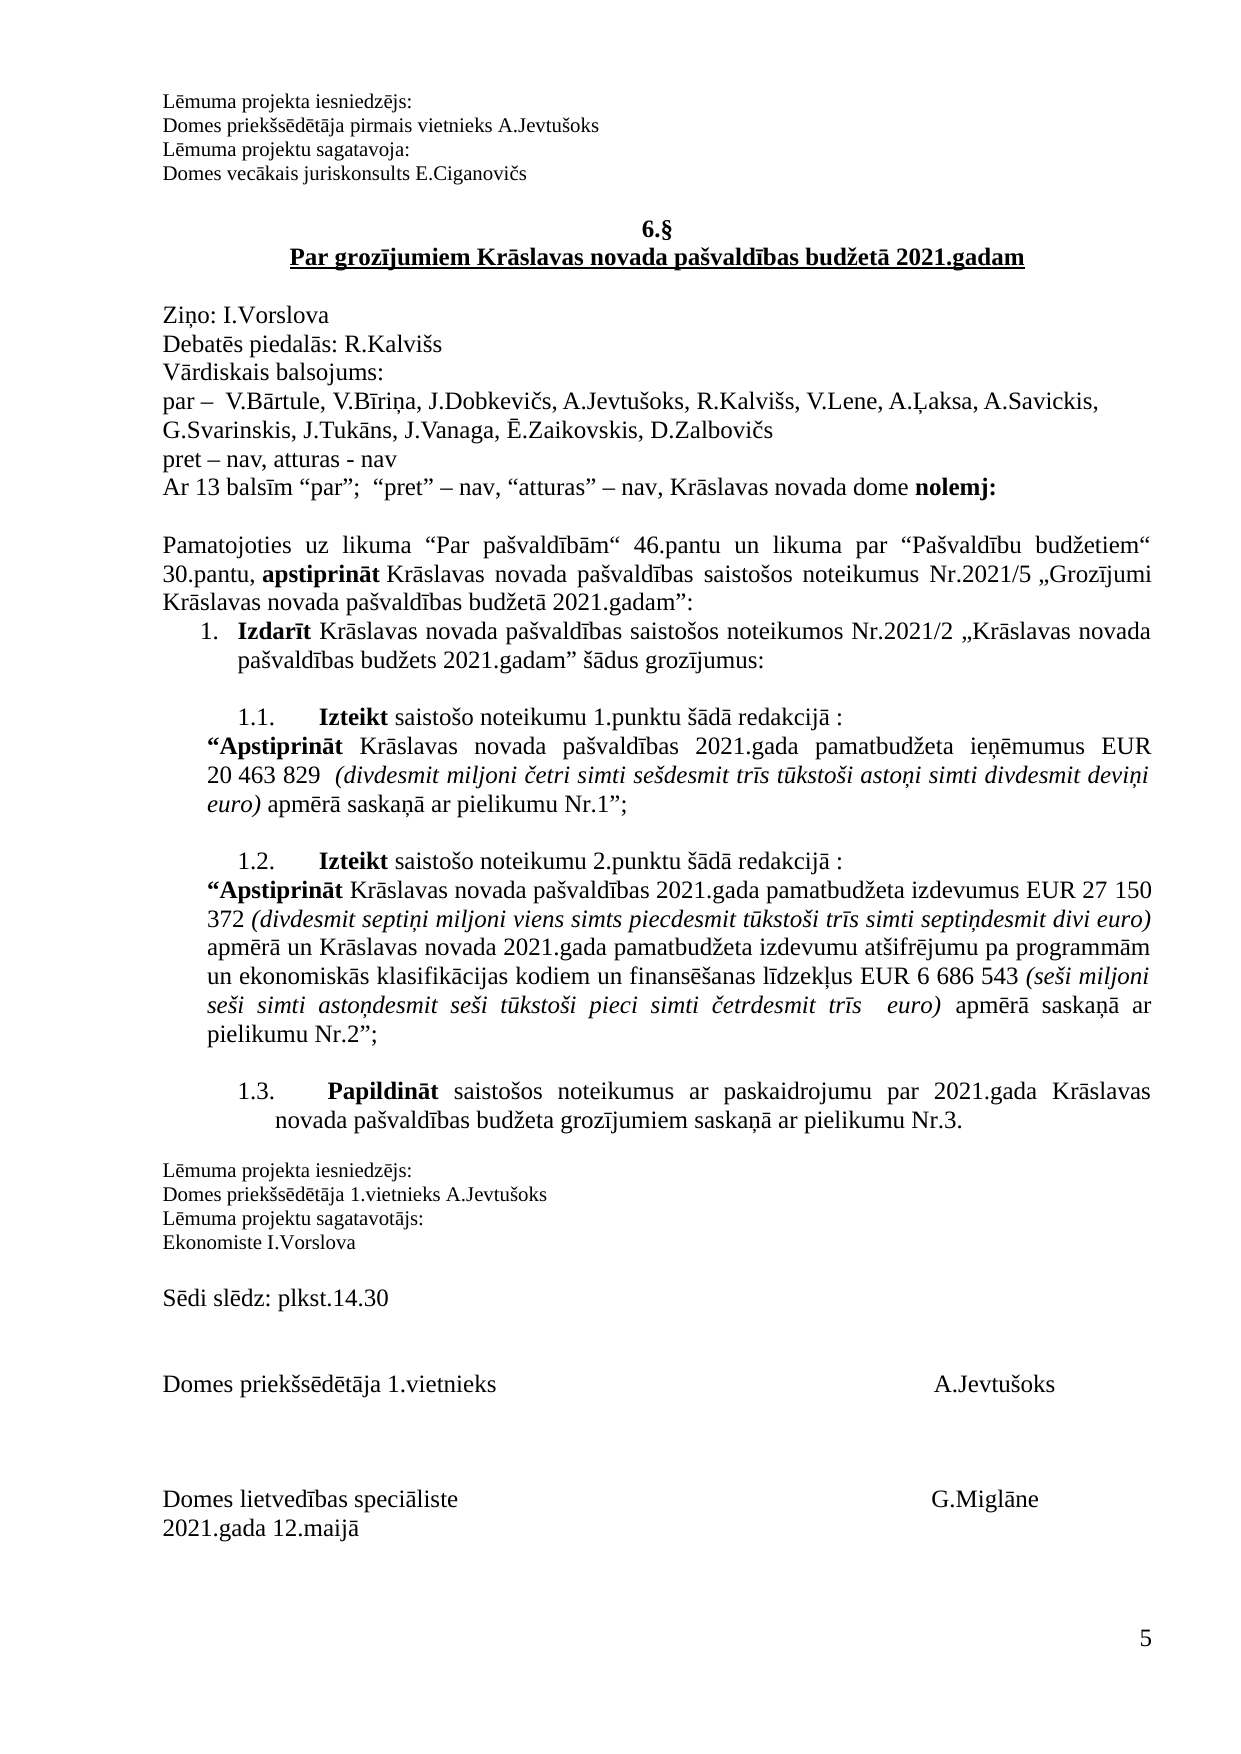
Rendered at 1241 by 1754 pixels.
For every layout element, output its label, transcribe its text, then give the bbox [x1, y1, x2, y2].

text Lēmuma projektu sagatavoja: [162, 137, 1152, 161]
text Lēmuma projekta iesniedzējs: [162, 89, 1152, 113]
text “Apstiprināt Krāslavas novada pašvaldības 2021.gada pamatbudžeta izdevumus EUR 27 150 372 (divdesmit septiņi miljoni viens simts piecdesmit tūkstoši trīs simti septiņdesmit divi euro) apmērā un Krāslavas novada 2021.gada pamatbudžeta izdevumu atšifrējumu pa programmām un ekonomiskās klasifikācijas kodiem un finansēšanas līdzekļus EUR 6 686 543 (seši miljoni seši simti astoņdesmit seši tūkstoši pieci simti četrdesmit trīs euro) apmērā saskaņā ar pielikumu Nr.2”; [207, 875, 1152, 1047]
text Debatēs piedalās: R.Kalvišs [162, 329, 1152, 357]
text Domes priekšsēdētāja 1.vietnieks A.Jevtušoks [162, 1182, 1152, 1206]
text Ekonomiste I.Vorslova [162, 1230, 1152, 1254]
text par – V.Bārtule, V.Bīriņa, J.Dobkevičs, A.Jevtušoks, R.Kalvišs, V.Lene, A.Ļaksa, A.Savickis, G.Svarinskis, J.Tukāns, J.Vanaga, Ē.Zaikovskis, D.Zalbovičs [162, 386, 1152, 444]
list Izteikt saistošo noteikumu 2.punktu šādā redakcijā : [237, 846, 1152, 875]
text Sēdi slēdz: plkst.14.30 [162, 1283, 1152, 1311]
list Papildināt saistošos noteikumus ar paskaidrojumu par 2021.gada Krāslavas novada pašvaldības budžeta grozījumiem saskaņā ar pielikumu Nr.3. [237, 1076, 1152, 1134]
list Izteikt saistošo noteikumu 1.punktu šādā redakcijā : [237, 702, 1152, 731]
text Lēmuma projektu sagatavotājs: [162, 1206, 1152, 1230]
text “Apstiprināt Krāslavas novada pašvaldības 2021.gada pamatbudžeta ieņēmumus EUR 20 463 829 (divdesmit miljoni četri simti sešdesmit trīs tūkstoši astoņi simti divdesmit deviņi euro) apmērā saskaņā ar pielikumu Nr.1”; [207, 731, 1152, 817]
list Izdarīt Krāslavas novada pašvaldības saistošos noteikumos Nr.2021/2 „Krāslavas novada pašvaldības budžets 2021.gadam” šādus grozījumus: [200, 616, 1152, 674]
text pret – nav, atturas - nav [162, 444, 1152, 472]
text Domes vecākais juriskonsults E.Ciganovičs [162, 161, 1152, 185]
text Domes priekšsēdētāja 1.vietnieks A.Jevtušoks [162, 1369, 1152, 1398]
text 2021.gada 12.maijā [162, 1513, 1152, 1541]
text Vārdiskais balsojums: [162, 357, 1152, 386]
text Domes priekšsēdētāja pirmais vietnieks A.Jevtušoks [162, 113, 1152, 137]
text 6.§ [162, 214, 1152, 242]
text Lēmuma projekta iesniedzējs: [162, 1158, 1152, 1182]
text Par grozījumiem Krāslavas novada pašvaldības budžetā 2021.gadam [162, 242, 1152, 271]
text Pamatojoties uz likuma “Par pašvaldībām“ 46.pantu un likuma par “Pašvaldību budžetiem“ 30.pantu, apstiprināt Krāslavas novada pašvaldības saistošos noteikumus Nr.2021/5 „Grozījumi Krāslavas novada pašvaldības budžetā 2021.gadam”: [162, 530, 1152, 616]
text Domes lietvedības speciāliste G.Miglāne [162, 1484, 1152, 1513]
text Ar 13 balsīm “par”; “pret” – nav, “atturas” – nav, Krāslavas novada dome nolemj: [162, 472, 1152, 501]
text Ziņo: I.Vorslova [162, 300, 1152, 329]
